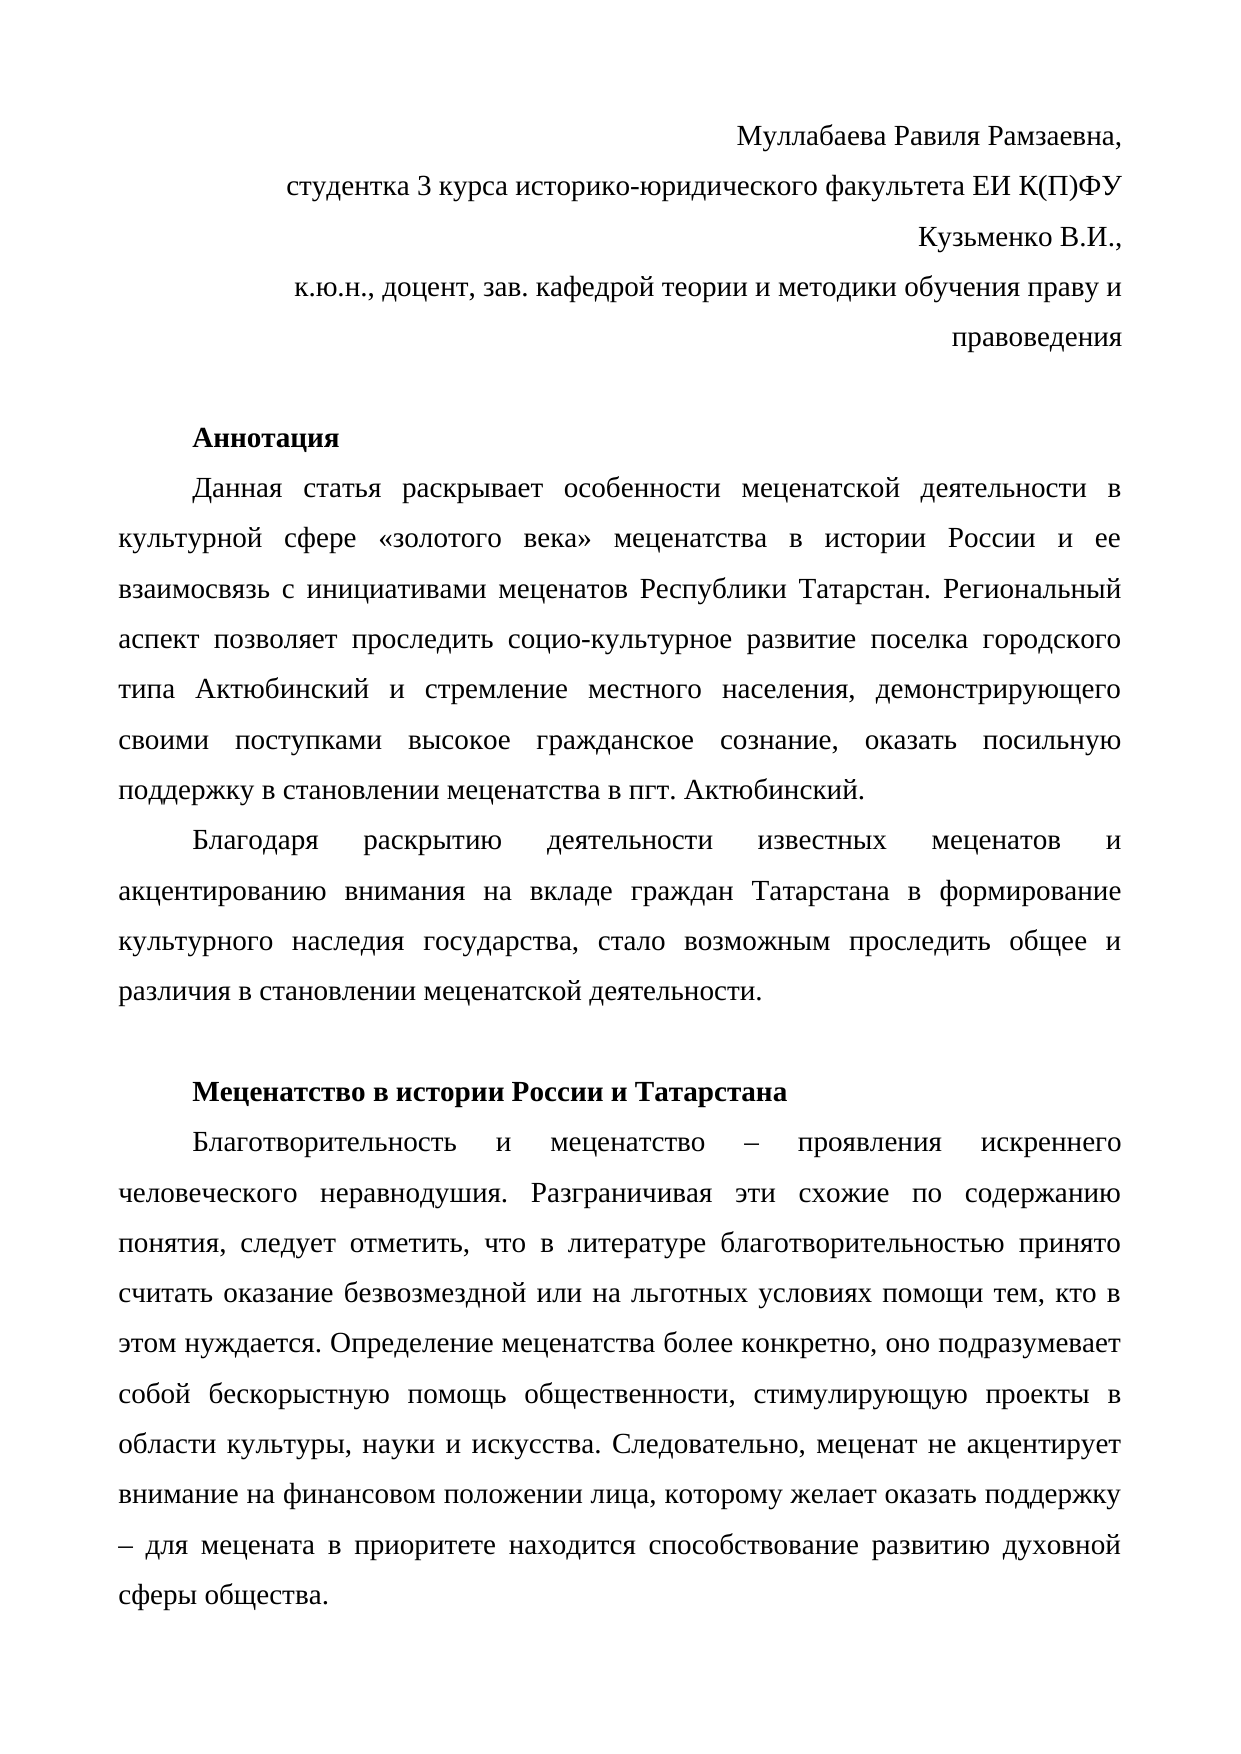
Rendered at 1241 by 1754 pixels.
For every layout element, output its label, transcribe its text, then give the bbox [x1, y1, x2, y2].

text Благодаря раскрытию деятельности известных меценатов и акцентированию внимания на вкладе граждан Татарстана в формирование культурного наследия государства, стало возможным проследить общее и различия в становлении меценатской деятельности. [118, 822, 1122, 1007]
text Кузьменко В.И., [118, 219, 1122, 252]
text Данная статья раскрывает особенности меценатской деятельности в культурной сфере «золотого века» меценатства в истории России и ее взаимосвязь с инициативами меценатов Республики Татарстан. Региональный аспект позволяет проследить социо-культурное развитие поселка городского типа Актюбинский и стремление местного населения, демонстрирующего своими поступками высокое гражданское сознание, оказать посильную поддержку в становлении меценатства в пгт. Актюбинский. [118, 470, 1122, 806]
text Аннотация [118, 420, 1122, 453]
text студентка 3 курса историко-юридического факультета ЕИ К(П)ФУ [118, 168, 1122, 202]
text к.ю.н., доцент, зав. кафедрой теории и методики обучения праву и правоведения [118, 269, 1122, 353]
text Благотворительность и меценатство – проявления искреннего человеческого неравнодушия. Разграничивая эти схожие по содержанию понятия, следует отметить, что в литературе благотворительностью принято считать оказание безвозмездной или на льготных условиях помощи тем, кто в этом нуждается. Определение меценатства более конкретно, оно подразумевает собой бескорыстную помощь общественности, стимулирующую проекты в области культуры, науки и искусства. Следовательно, меценат не акцентирует внимание на финансовом положении лица, которому желает оказать поддержку – для мецената в приоритете находится способствование развитию духовной сферы общества. [118, 1124, 1122, 1611]
text Муллабаева Равиля Рамзаевна, [118, 118, 1122, 152]
text Меценатство в истории России и Татарстана [118, 1074, 1122, 1108]
